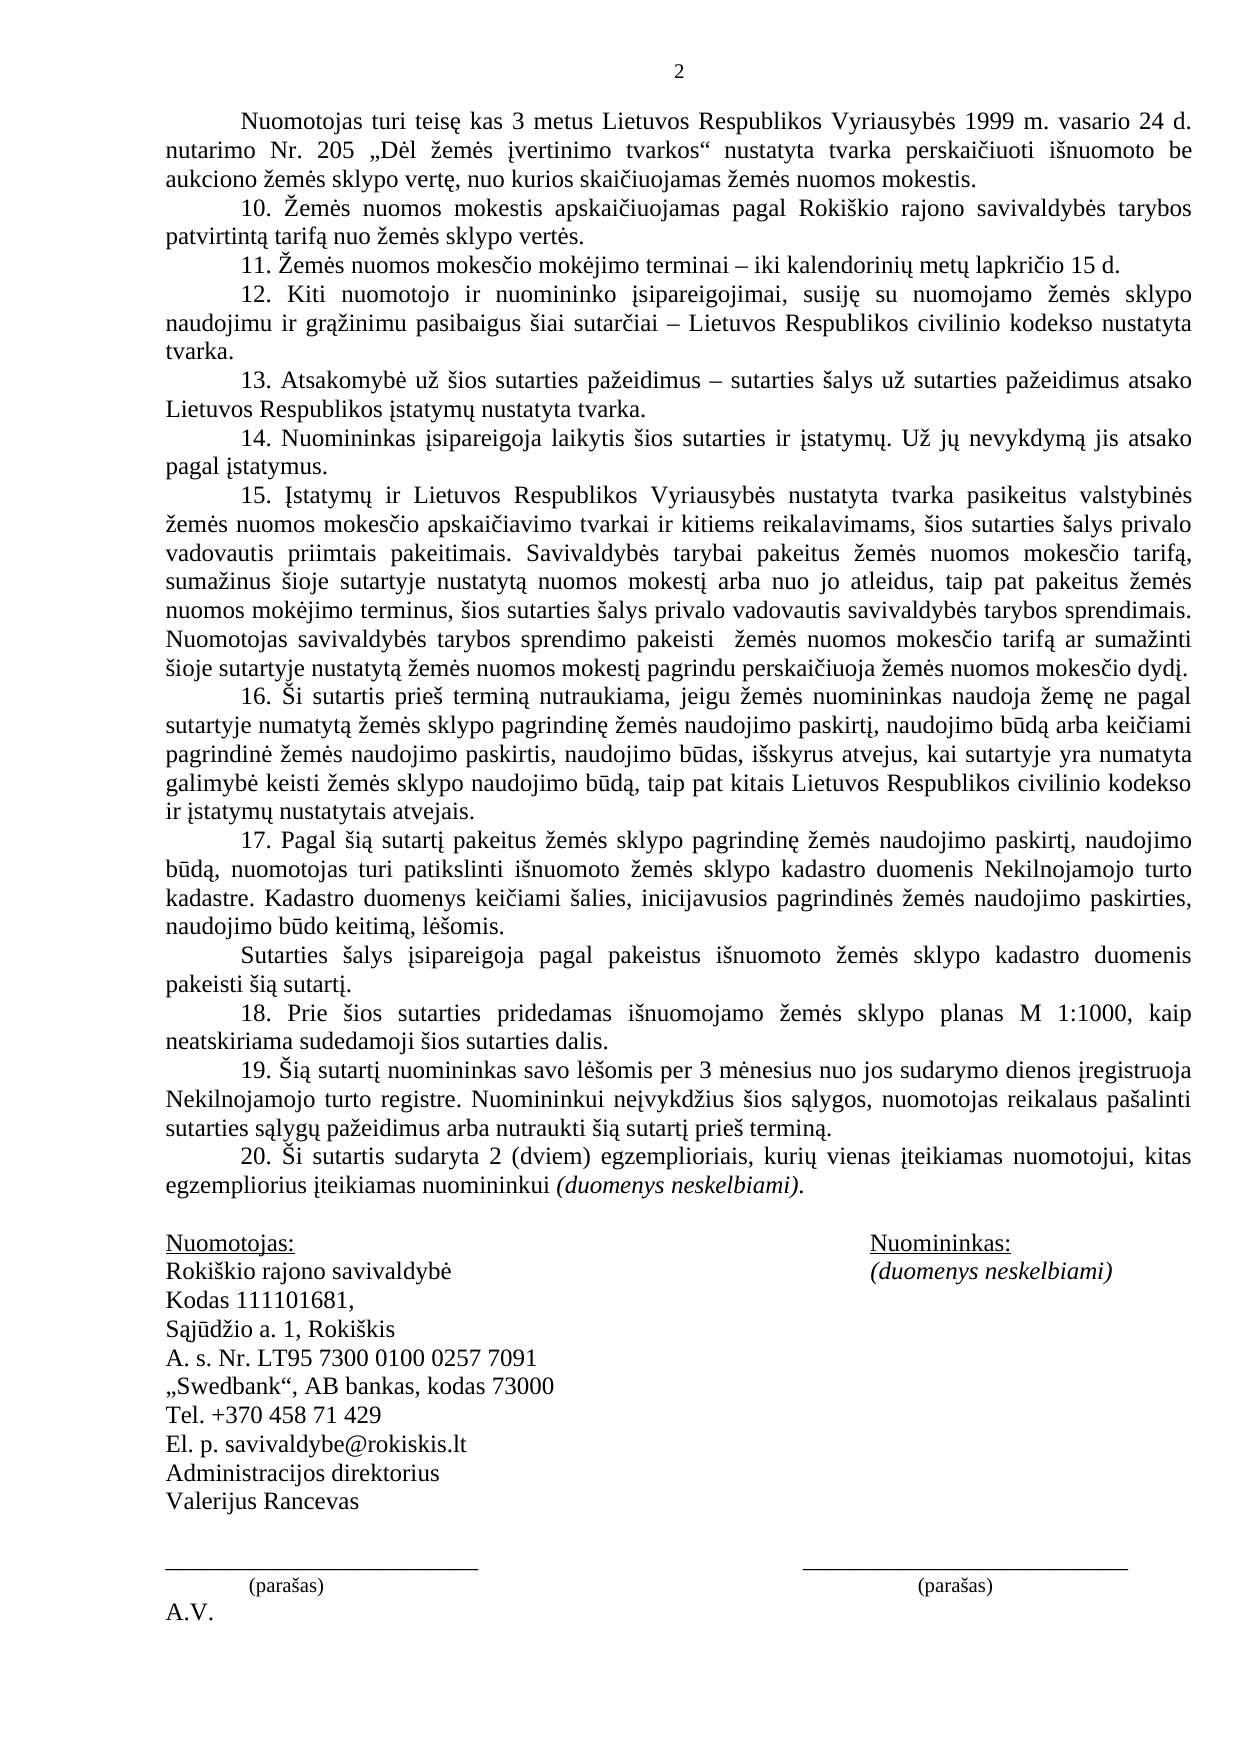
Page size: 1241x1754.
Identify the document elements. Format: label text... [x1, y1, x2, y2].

text 12. Kiti nuomotojo ir nuomininko įsipareigojimai, susiję su nuomojamo žemės sklypo naudojimu ir grąžinimu pasibaigus šiai sutarčiai – Lietuvos Respublikos civilinio kodekso nustatyta tvarka. [165, 279, 1193, 365]
text Tel. +370 458 71 429 [165, 1400, 1193, 1429]
text 13. Atsakomybė už šios sutarties pažeidimus – sutarties šalys už sutarties pažeidimus atsako Lietuvos Respublikos įstatymų nustatyta tvarka. [165, 365, 1193, 423]
text 10. Žemės nuomos mokestis apskaičiuojamas pagal Rokiškio rajono savivaldybės tarybos patvirtintą tarifą nuo žemės sklypo vertės. [165, 193, 1193, 250]
text Kodas 111101681, [165, 1285, 1193, 1314]
text (parašas) (parašas) [165, 1573, 1193, 1597]
text 15. Įstatymų ir Lietuvos Respublikos Vyriausybės nustatyta tvarka pasikeitus valstybinės žemės nuomos mokesčio apskaičiavimo tvarkai ir kitiems reikalavimams, šios sutarties šalys privalo vadovautis priimtais pakeitimais. Savivaldybės tarybai pakeitus žemės nuomos mokesčio tarifą, sumažinus šioje sutartyje nustatytą nuomos mokestį arba nuo jo atleidus, taip pat pakeitus žemės nuomos mokėjimo terminus, šios sutarties šalys privalo vadovautis savivaldybės tarybos sprendimais. Nuomotojas savivaldybės tarybos sprendimo pakeisti žemės nuomos mokesčio tarifą ar sumažinti šioje sutartyje nustatytą žemės nuomos mokestį pagrindu perskaičiuoja žemės nuomos mokesčio dydį. [165, 480, 1193, 681]
text Rokiškio rajono savivaldybė (duomenys neskelbiami) [165, 1256, 1193, 1285]
text Nuomotojas: Nuomininkas: [165, 1228, 1193, 1256]
text _________________________ __________________________ [165, 1544, 1193, 1573]
text Administracijos direktorius [165, 1458, 1193, 1486]
text A. s. Nr. LT95 7300 0100 0257 7091 [165, 1343, 1193, 1371]
text 11. Žemės nuomos mokesčio mokėjimo terminai – iki kalendorinių metų lapkričio 15 d. [165, 250, 1193, 279]
text 20. Ši sutartis sudaryta 2 (dviem) egzemplioriais, kurių vienas įteikiamas nuomotojui, kitas egzempliorius įteikiamas nuomininkui (duomenys neskelbiami). [165, 1141, 1193, 1199]
text „Swedbank“, AB bankas, kodas 73000 [165, 1371, 1193, 1400]
text 18. Prie šios sutarties pridedamas išnuomojamo žemės sklypo planas M 1:1000, kaip neatskiriama sudedamoji šios sutarties dalis. [165, 998, 1193, 1055]
text Nuomotojas turi teisę kas 3 metus Lietuvos Respublikos Vyriausybės . vasario 24 d. nutarimo Nr. 205 „Dėl žemės įvertinimo tvarkos“ nustatyta tvarka perskaičiuoti išnuomoto be aukciono žemės sklypo vertę, nuo kurios skaičiuojamas žemės nuomos mokestis. [165, 106, 1193, 193]
text 16. Ši sutartis prieš terminą nutraukiama, jeigu žemės nuomininkas naudoja žemę ne pagal sutartyje numatytą žemės sklypo pagrindinę žemės naudojimo paskirtį, naudojimo būdą arba keičiami pagrindinė žemės naudojimo paskirtis, naudojimo būdas, išskyrus atvejus, kai sutartyje yra numatyta galimybė keisti žemės sklypo naudojimo būdą, taip pat kitais Lietuvos Respublikos civilinio kodekso ir įstatymų nustatytais atvejais. [165, 681, 1193, 825]
text 19. Šią sutartį nuomininkas savo lėšomis per 3 mėnesius nuo jos sudarymo dienos įregistruoja Nekilnojamojo turto registre. Nuomininkui neįvykdžius šios sąlygos, nuomotojas reikalaus pašalinti sutarties sąlygų pažeidimus arba nutraukti šią sutartį prieš terminą. [165, 1055, 1193, 1141]
text A.V. [165, 1597, 1193, 1625]
text Valerijus Rancevas [165, 1486, 1193, 1515]
text 14. Nuomininkas įsipareigoja laikytis šios sutarties ir įstatymų. Už jų nevykdymą jis atsako pagal įstatymus. [165, 423, 1193, 480]
text El. p. savivaldybe@rokiskis.lt [165, 1429, 1193, 1458]
text Sutarties šalys įsipareigoja pagal pakeistus išnuomoto žemės sklypo kadastro duomenis pakeisti šią sutartį. [165, 940, 1193, 998]
text 17. Pagal šią sutartį pakeitus žemės sklypo pagrindinę žemės naudojimo paskirtį, naudojimo būdą, nuomotojas turi patikslinti išnuomoto žemės sklypo kadastro duomenis Nekilnojamojo turto kadastre. Kadastro duomenys keičiami šalies, inicijavusios pagrindinės žemės naudojimo paskirties, naudojimo būdo keitimą, lėšomis. [165, 825, 1193, 940]
text Sąjūdžio a. 1, Rokiškis [165, 1314, 1193, 1343]
